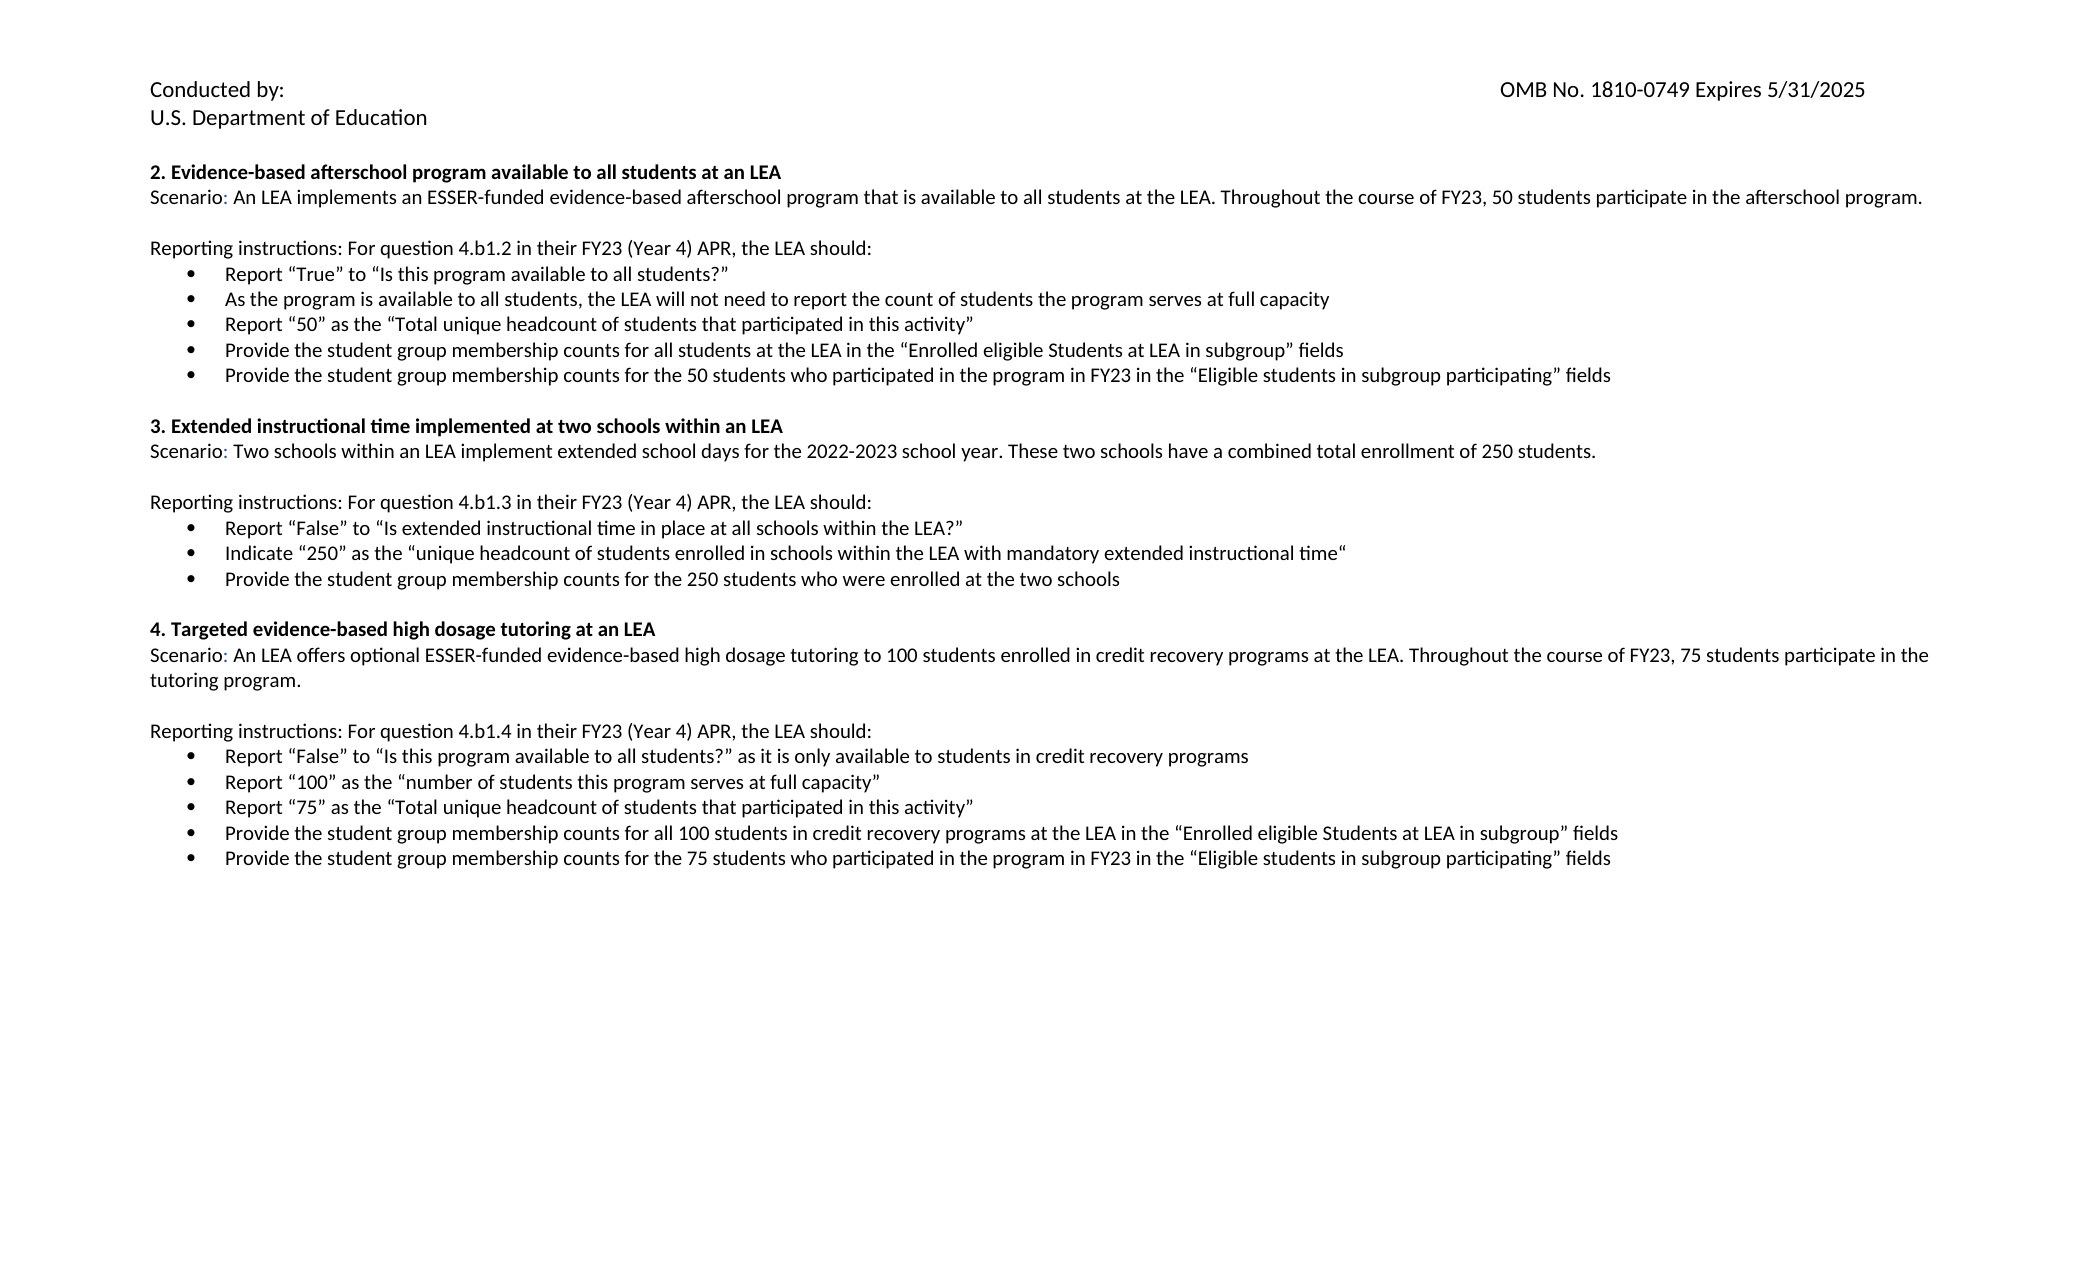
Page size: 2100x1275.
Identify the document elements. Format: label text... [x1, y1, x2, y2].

list Report “False” to “Is extended instructional time in place at all schools within the LEA?” [187, 515, 1950, 540]
list Report “75” as the “Total unique headcount of students that participated in this activity” [187, 794, 1950, 820]
list Report “True” to “Is this program available to all students?” [187, 261, 1950, 286]
list Report “False” to “Is this program available to all students?” as it is only available to students in credit recovery programs [187, 744, 1950, 769]
text 3. Extended instructional time implemented at two schools within an LEA [150, 413, 1950, 439]
list Report “100” as the “number of students this program serves at full capacity” [187, 769, 1950, 794]
list Provide the student group membership counts for the 75 students who participated in the program in FY23 in the “Eligible students in subgroup participating” fields [187, 845, 1950, 871]
text Scenario: An LEA implements an ESSER-funded evidence-based afterschool program that is available to all students at the LEA. Throughout the course of FY23, 50 students participate in the afterschool program. [150, 184, 1950, 210]
text Reporting instructions: For question 4.b1.2 in their FY23 (Year 4) APR, the LEA should: [150, 235, 1950, 261]
text Reporting instructions: For question 4.b1.4 in their FY23 (Year 4) APR, the LEA should: [150, 718, 1950, 744]
list As the program is available to all students, the LEA will not need to report the count of students the program serves at full capacity [187, 286, 1950, 312]
list Provide the student group membership counts for all 100 students in credit recovery programs at the LEA in the “Enrolled eligible Students at LEA in subgroup” fields [187, 820, 1950, 845]
list Provide the student group membership counts for the 50 students who participated in the program in FY23 in the “Eligible students in subgroup participating” fields [187, 362, 1950, 388]
text Scenario: Two schools within an LEA implement extended school days for the 2022-2023 school year. These two schools have a combined total enrollment of 250 students. [150, 439, 1950, 464]
list Indicate “250” as the “unique headcount of students enrolled in schools within the LEA with mandatory extended instructional time“ [187, 540, 1950, 566]
text Scenario: An LEA offers optional ESSER-funded evidence-based high dosage tutoring to 100 students enrolled in credit recovery programs at the LEA. Throughout the course of FY23, 75 students participate in the tutoring program. [150, 642, 1950, 693]
text 2. Evidence-based afterschool program available to all students at an LEA [150, 159, 1950, 184]
list Report “50” as the “Total unique headcount of students that participated in this activity” [187, 312, 1950, 337]
list Provide the student group membership counts for the 250 students who were enrolled at the two schools [187, 566, 1950, 591]
text 4. Targeted evidence-based high dosage tutoring at an LEA [150, 617, 1950, 642]
text Reporting instructions: For question 4.b1.3 in their FY23 (Year 4) APR, the LEA should: [150, 489, 1950, 515]
list Provide the student group membership counts for all students at the LEA in the “Enrolled eligible Students at LEA in subgroup” fields [187, 337, 1950, 362]
